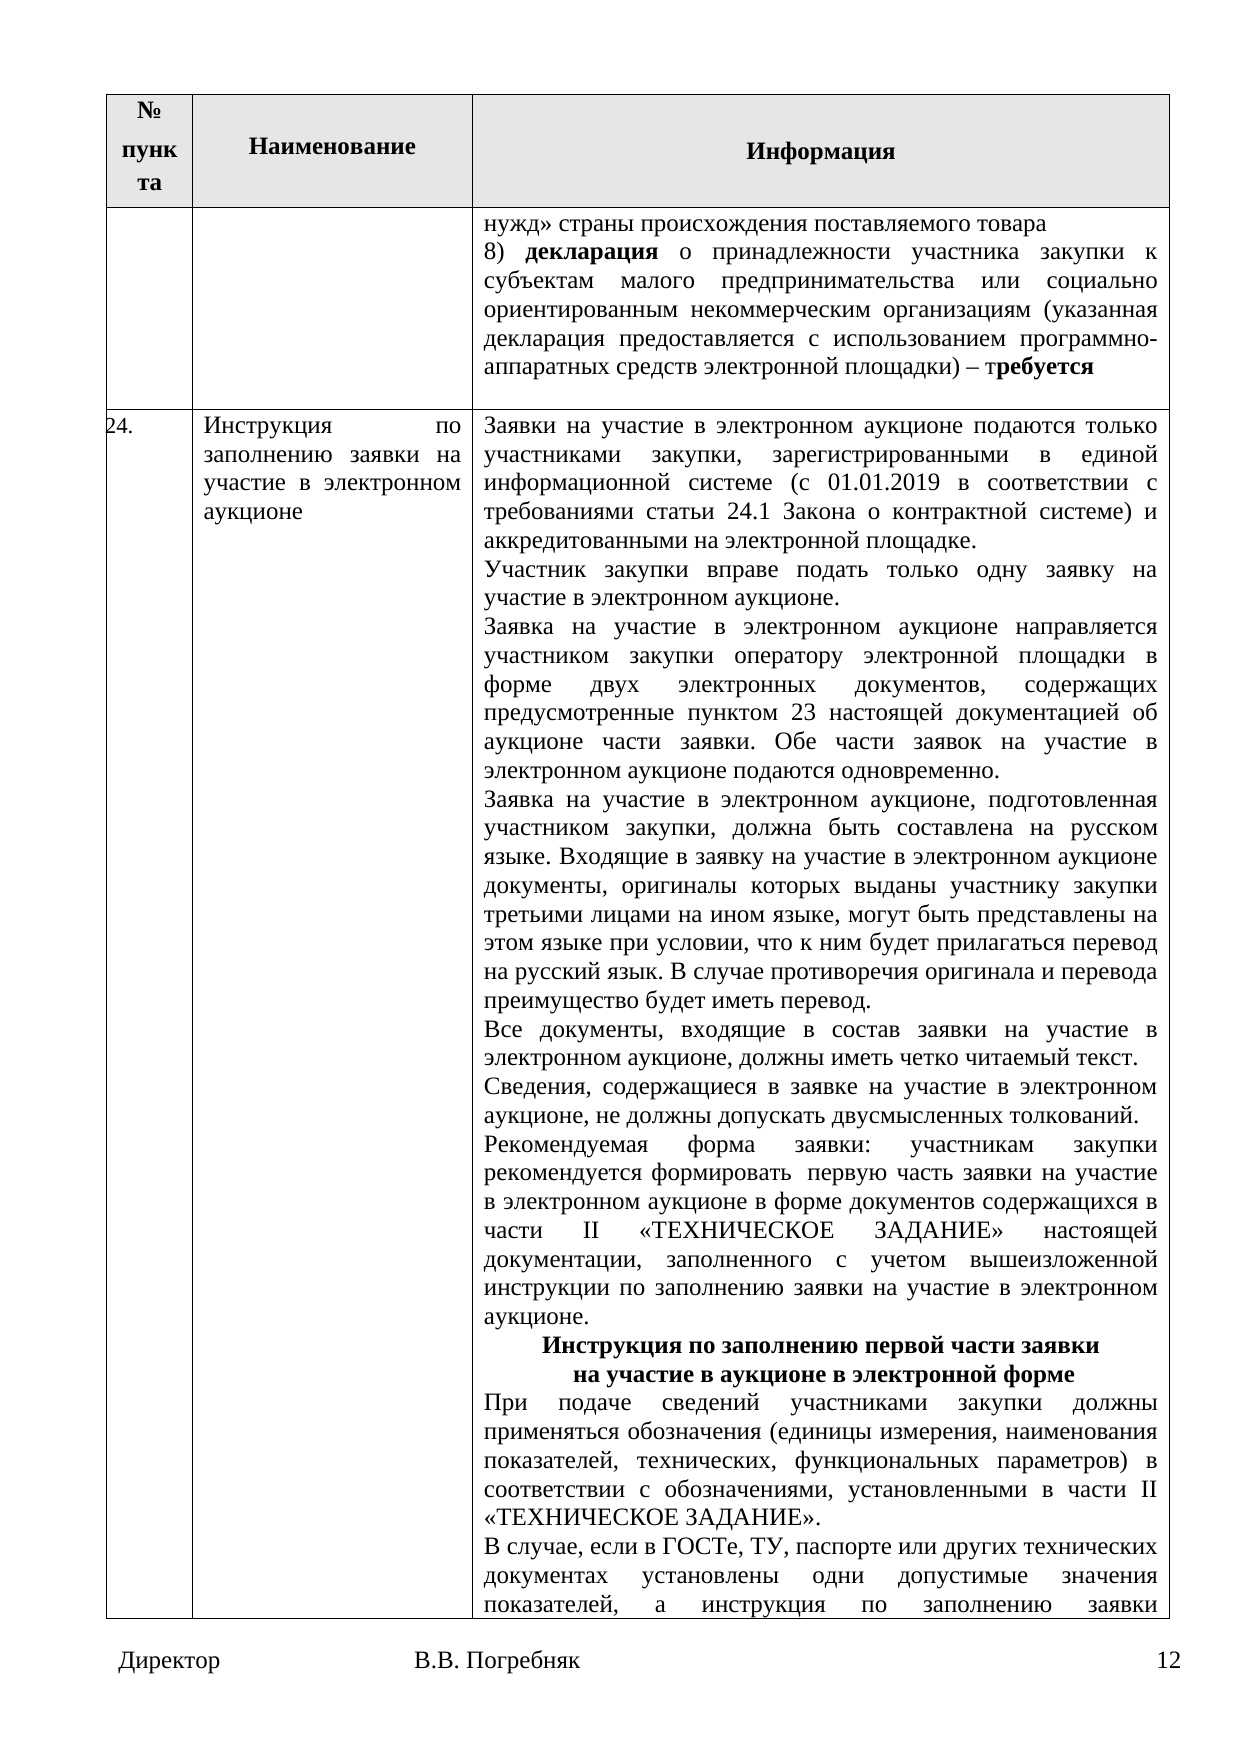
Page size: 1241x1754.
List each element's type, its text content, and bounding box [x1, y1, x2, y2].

table_header Информация [473, 95, 1169, 207]
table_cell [193, 410, 472, 1617]
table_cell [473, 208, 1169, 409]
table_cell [473, 410, 1169, 1617]
table_cell [107, 410, 192, 1617]
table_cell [193, 208, 472, 409]
table_cell [107, 208, 192, 409]
table_header № пункта [107, 95, 192, 207]
table_header Наименование [193, 95, 472, 207]
